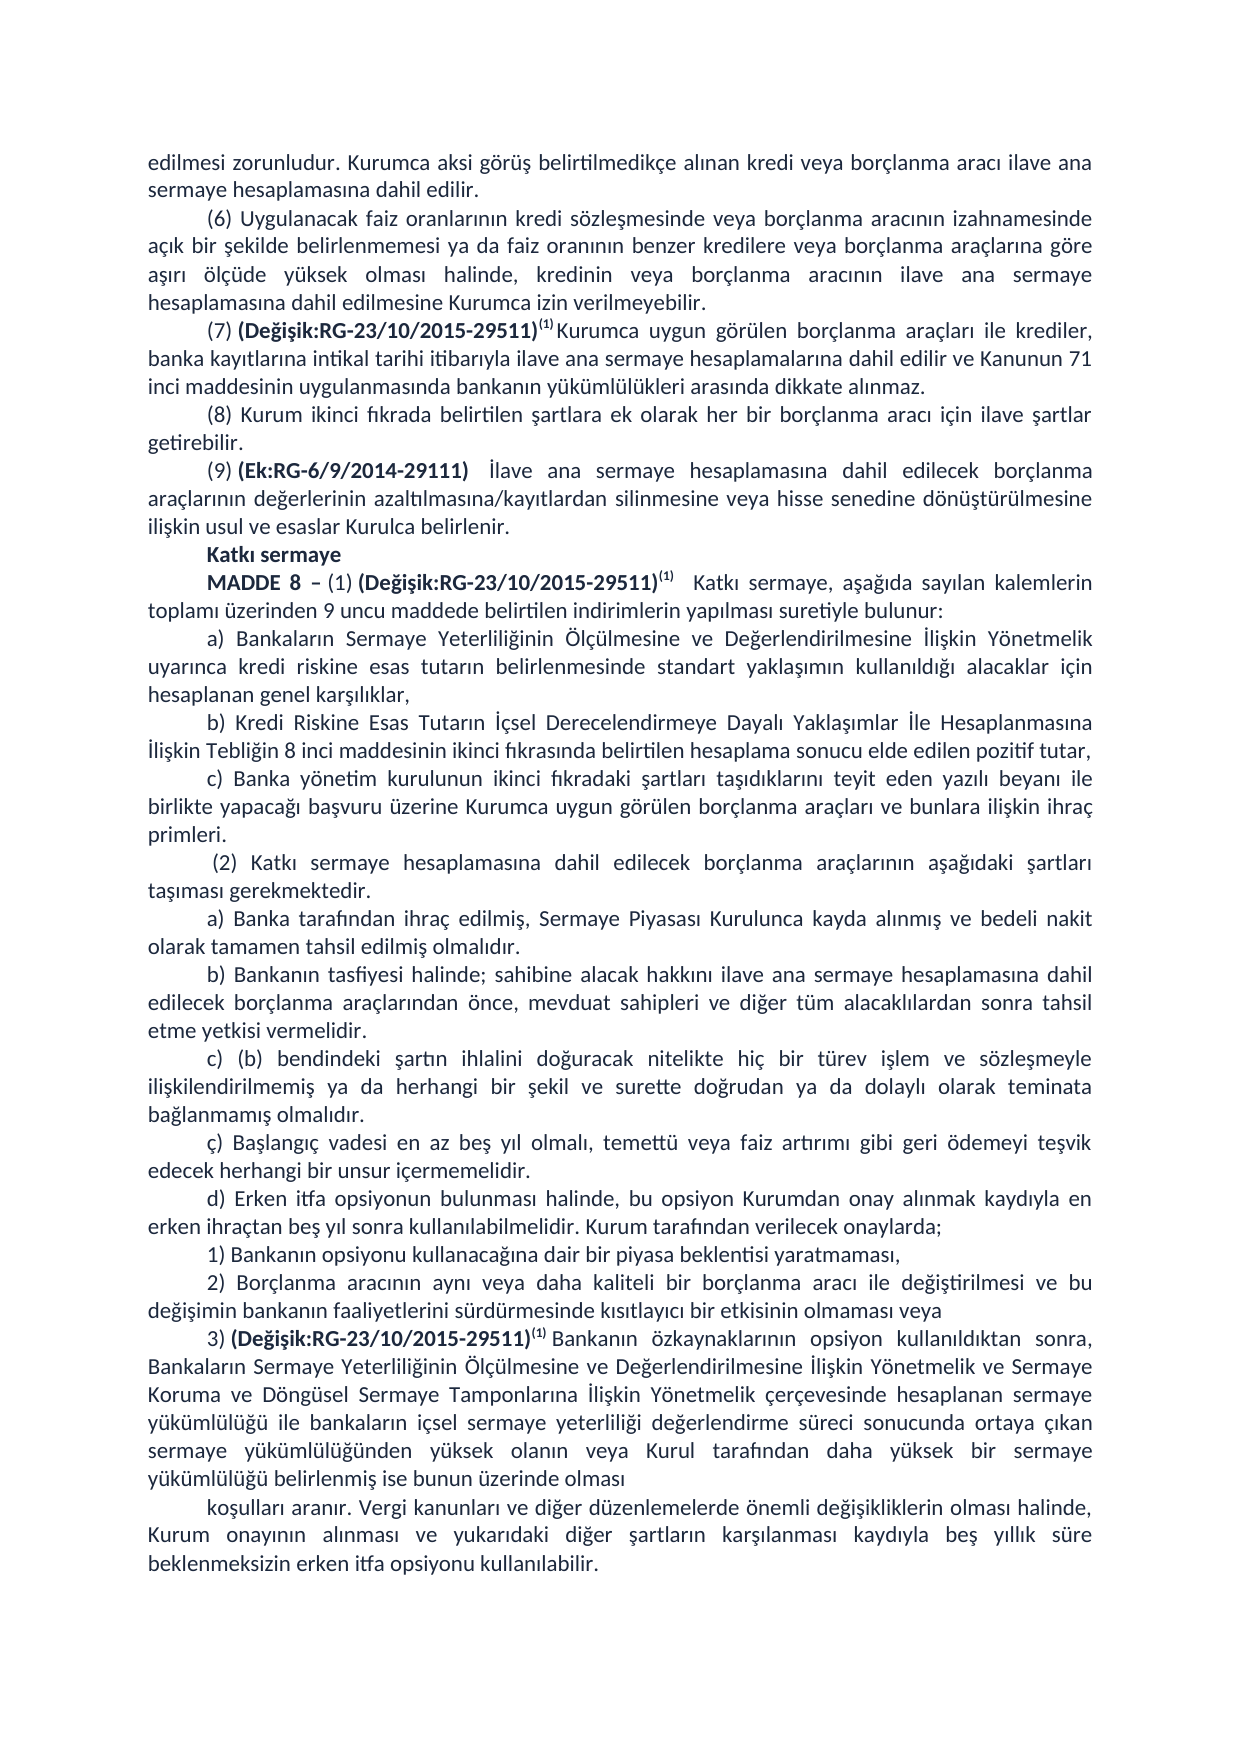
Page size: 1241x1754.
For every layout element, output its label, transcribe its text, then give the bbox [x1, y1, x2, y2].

text Katkı sermaye [148, 540, 1093, 568]
text koşulları aranır. Vergi kanunları ve diğer düzenlemelerde önemli değişikliklerin olması halinde, Kurum onayının alınması ve yukarıdaki diğer şartların karşılanması kaydıyla beş yıllık süre beklenmeksizin erken itfa opsiyonu kullanılabilir. [148, 1493, 1093, 1577]
text a) Banka tarafından ihraç edilmiş, Sermaye Piyasası Kurulunca kayda alınmış ve bedeli nakit olarak tamamen tahsil edilmiş olmalıdır. [148, 904, 1093, 960]
text b) Bankanın tasfiyesi halinde; sahibine alacak hakkını ilave ana sermaye hesaplamasına dahil edilecek borçlanma araçlarından önce, mevduat sahipleri ve diğer tüm alacaklılardan sonra tahsil etme yetkisi vermelidir. [148, 960, 1093, 1044]
text ç) Başlangıç vadesi en az beş yıl olmalı, temettü veya faiz artırımı gibi geri ödemeyi teşvik edecek herhangi bir unsur içermemelidir. [148, 1128, 1093, 1184]
text (8) Kurum ikinci fıkrada belirtilen şartlara ek olarak her bir borçlanma aracı için ilave şartlar getirebilir. [148, 400, 1093, 456]
text 1) Bankanın opsiyonu kullanacağına dair bir piyasa beklentisi yaratmaması, [148, 1240, 1093, 1268]
text c) (b) bendindeki şartın ihlalini doğuracak nitelikte hiç bir türev işlem ve sözleşmeyle ilişkilendirilmemiş ya da herhangi bir şekil ve surette doğrudan ya da dolaylı olarak teminata bağlanmamış olmalıdır. [148, 1044, 1093, 1128]
text (7) (Değişik:RG-23/10/2015-29511)(1) Kurumca uygun görülen borçlanma araçları ile krediler, banka kayıtlarına intikal tarihi itibarıyla ilave ana sermaye hesaplamalarına dahil edilir ve Kanunun 71 inci maddesinin uygulanmasında bankanın yükümlülükleri arasında dikkate alınmaz. [148, 316, 1093, 400]
text (6) Uygulanacak faiz oranlarının kredi sözleşmesinde veya borçlanma aracının izahnamesinde açık bir şekilde belirlenmemesi ya da faiz oranının benzer kredilere veya borçlanma araçlarına göre aşırı ölçüde yüksek olması halinde, kredinin veya borçlanma aracının ilave ana sermaye hesaplamasına dahil edilmesine Kurumca izin verilmeyebilir. [148, 204, 1093, 316]
text (9) (Ek:RG-6/9/2014-29111) İlave ana sermaye hesaplamasına dahil edilecek borçlanma araçlarının değerlerinin azaltılmasına/kayıtlardan silinmesine veya hisse senedine dönüştürülmesine ilişkin usul ve esaslar Kurulca belirlenir. [148, 456, 1093, 540]
text MADDE 8 – (1) (Değişik:RG-23/10/2015-29511)(1) Katkı sermaye, aşağıda sayılan kalemlerin toplamı üzerinden 9 uncu maddede belirtilen indirimlerin yapılması suretiyle bulunur: [148, 568, 1093, 624]
text d) Erken itfa opsiyonun bulunması halinde, bu opsiyon Kurumdan onay alınmak kaydıyla en erken ihraçtan beş yıl sonra kullanılabilmelidir. Kurum tarafından verilecek onaylarda; [148, 1184, 1093, 1240]
text (2) Katkı sermaye hesaplamasına dahil edilecek borçlanma araçlarının aşağıdaki şartları taşıması gerekmektedir. [148, 848, 1093, 904]
text a) Bankaların Sermaye Yeterliliğinin Ölçülmesine ve Değerlendirilmesine İlişkin Yönetmelik uyarınca kredi riskine esas tutarın belirlenmesinde standart yaklaşımın kullanıldığı alacaklar için hesaplanan genel karşılıklar, [148, 624, 1093, 708]
text 3) (Değişik:RG-23/10/2015-29511)(1) Bankanın özkaynaklarının opsiyon kullanıldıktan sonra, Bankaların Sermaye Yeterliliğinin Ölçülmesine ve Değerlendirilmesine İlişkin Yönetmelik ve Sermaye Koruma ve Döngüsel Sermaye Tamponlarına İlişkin Yönetmelik çerçevesinde hesaplanan sermaye yükümlülüğü ile bankaların içsel sermaye yeterliliği değerlendirme süreci sonucunda ortaya çıkan sermaye yükümlülüğünden yüksek olanın veya Kurul tarafından daha yüksek bir sermaye yükümlülüğü belirlenmiş ise bunun üzerinde olması [148, 1324, 1093, 1493]
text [148, 148, 1093, 204]
text c) Banka yönetim kurulunun ikinci fıkradaki şartları taşıdıklarını teyit eden yazılı beyanı ile birlikte yapacağı başvuru üzerine Kurumca uygun görülen borçlanma araçları ve bunlara ilişkin ihraç primleri. [148, 764, 1093, 848]
text 2) Borçlanma aracının aynı veya daha kaliteli bir borçlanma aracı ile değiştirilmesi ve bu değişimin bankanın faaliyetlerini sürdürmesinde kısıtlayıcı bir etkisinin olmaması veya [148, 1268, 1093, 1324]
text b) Kredi Riskine Esas Tutarın İçsel Derecelendirmeye Dayalı Yaklaşımlar İle Hesaplanmasına İlişkin Tebliğin 8 inci maddesinin ikinci fıkrasında belirtilen hesaplama sonucu elde edilen pozitif tutar, [148, 708, 1093, 764]
